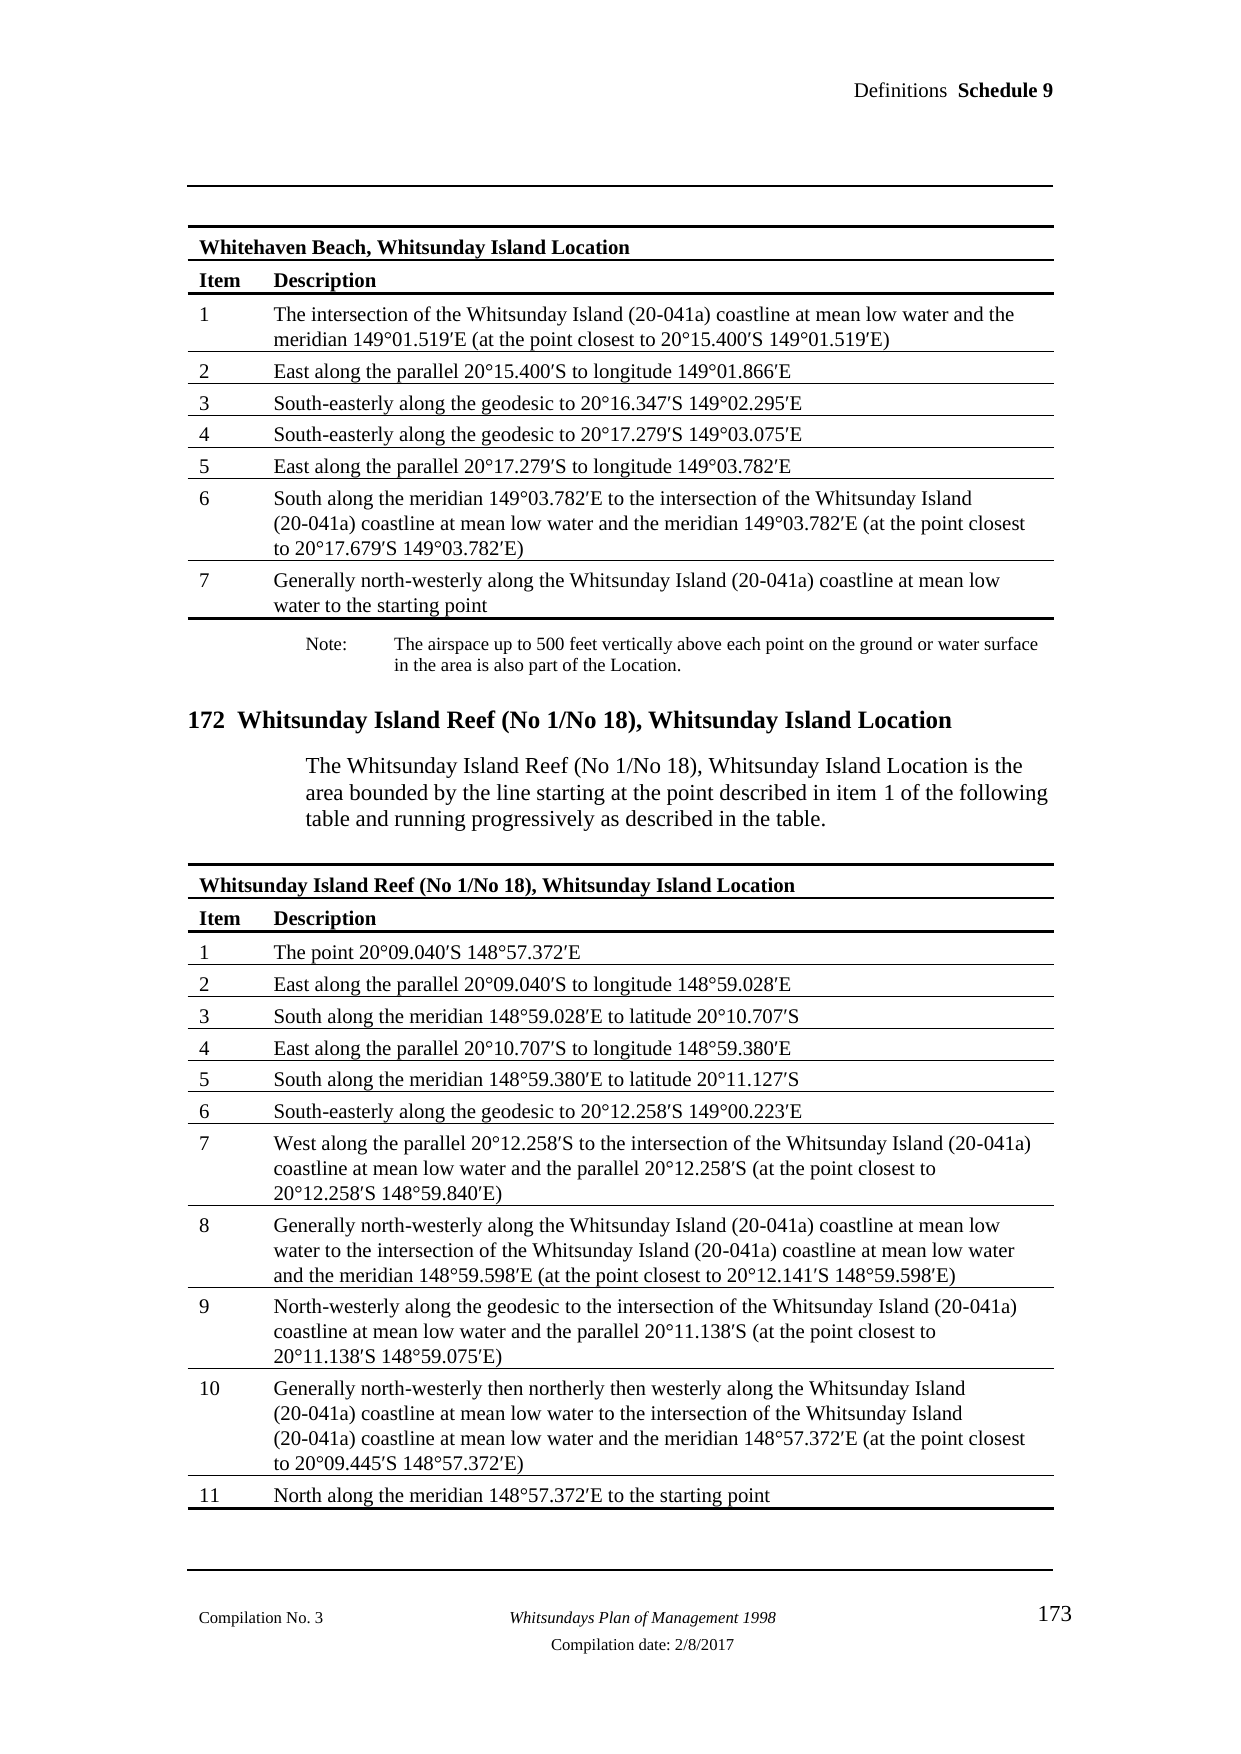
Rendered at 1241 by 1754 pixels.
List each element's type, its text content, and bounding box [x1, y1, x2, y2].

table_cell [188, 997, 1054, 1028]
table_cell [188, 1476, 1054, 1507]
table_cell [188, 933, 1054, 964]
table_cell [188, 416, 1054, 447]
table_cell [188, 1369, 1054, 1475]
text Note: The airspace up to 500 feet vertically above each point on the ground or water surface in the area is also part of the Location. [305, 632, 1053, 676]
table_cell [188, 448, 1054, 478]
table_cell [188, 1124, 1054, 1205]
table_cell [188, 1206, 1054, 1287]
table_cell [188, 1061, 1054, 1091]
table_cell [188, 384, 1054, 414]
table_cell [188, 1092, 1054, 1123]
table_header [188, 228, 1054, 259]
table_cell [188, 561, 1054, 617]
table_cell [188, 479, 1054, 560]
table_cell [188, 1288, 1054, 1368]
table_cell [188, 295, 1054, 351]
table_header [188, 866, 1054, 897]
text 172 Whitsunday Island Reef (No 1/No 18), Whitsunday Island Location [187, 705, 1053, 733]
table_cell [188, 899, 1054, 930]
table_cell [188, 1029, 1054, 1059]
text The Whitsunday Island Reef (No 1/No 18), Whitsunday Island Location is the area bounded by the line starting at the point described in item 1 of the following table and running progressively as described in the table. [187, 752, 1053, 831]
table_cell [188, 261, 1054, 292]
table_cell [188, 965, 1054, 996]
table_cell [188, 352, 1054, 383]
